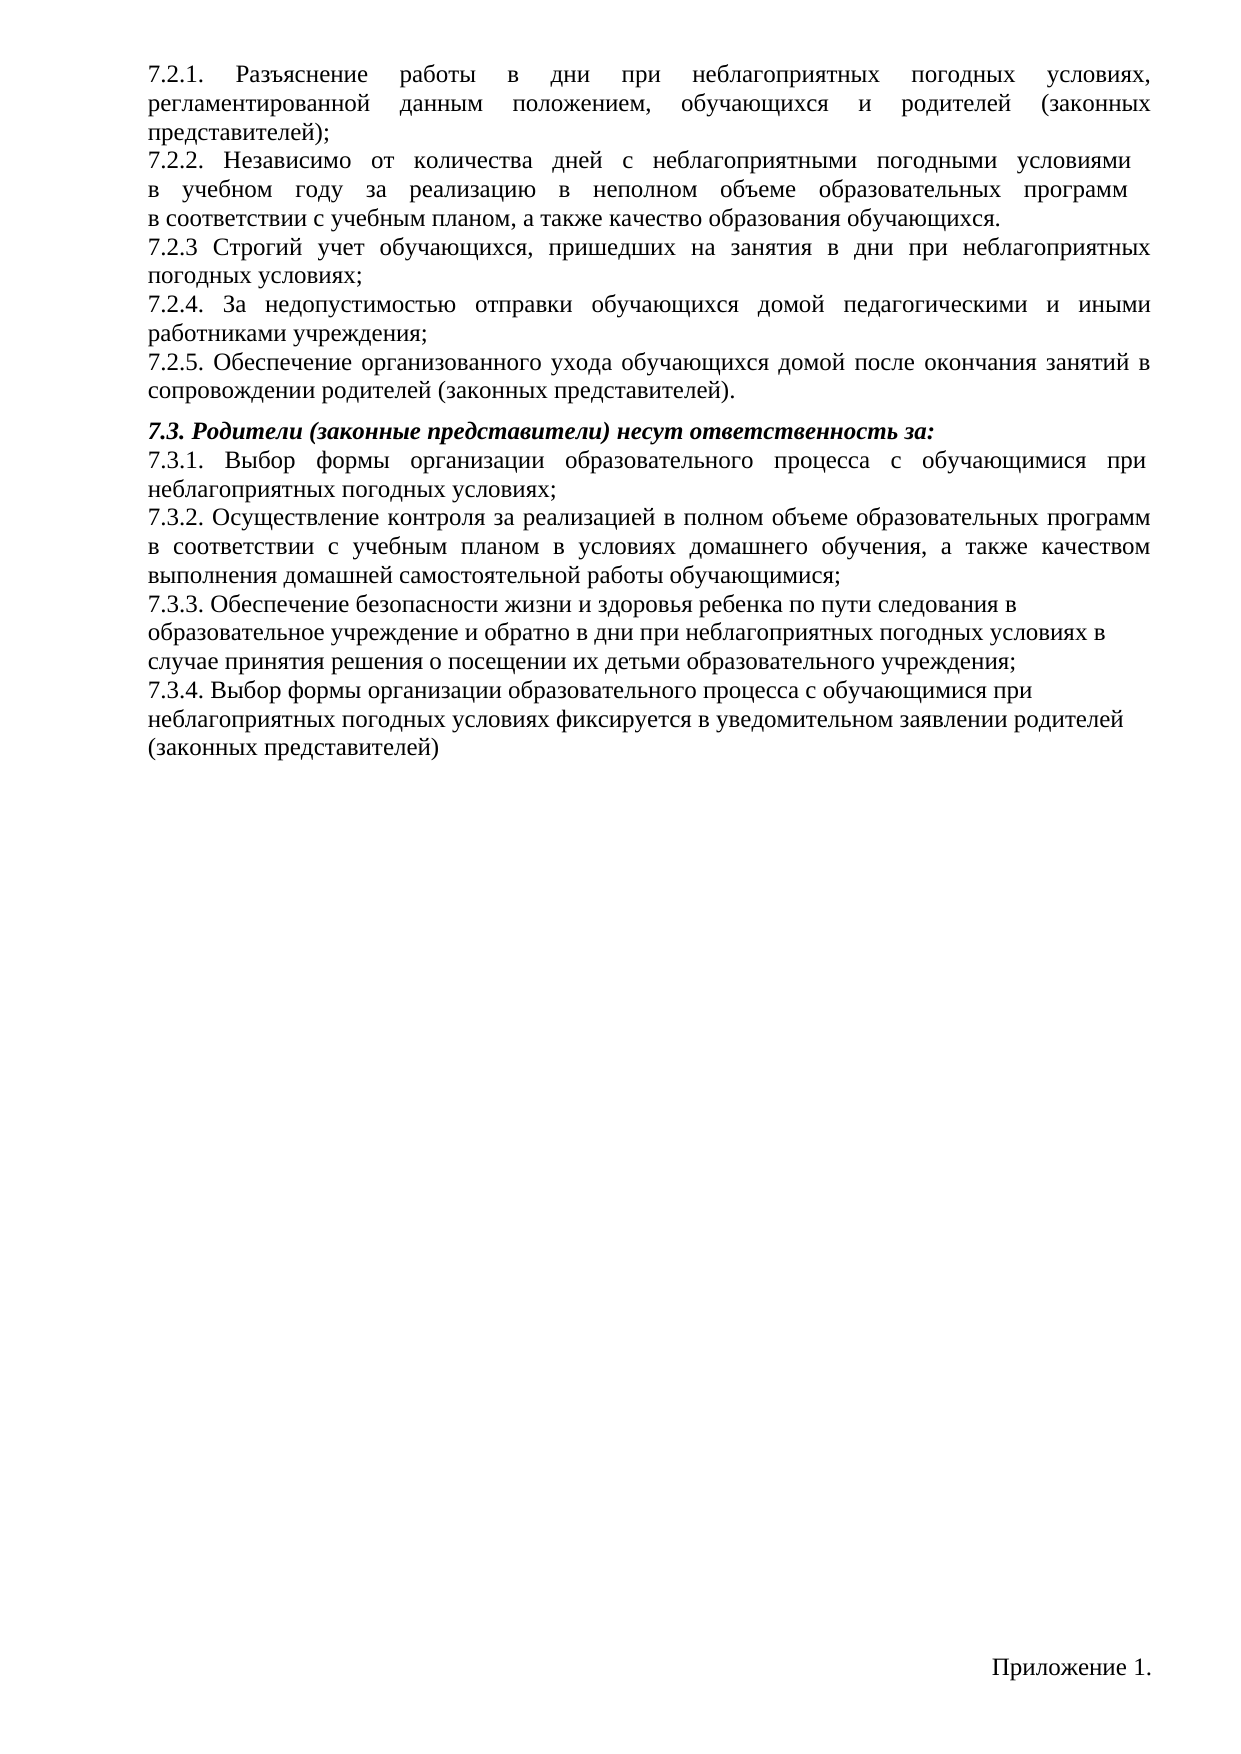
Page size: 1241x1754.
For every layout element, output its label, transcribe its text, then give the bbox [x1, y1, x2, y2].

text 7.2.5. Обеспечение организованного ухода обучающихся домой после окончания занятий в сопровождении родителей (законных представителей). [148, 347, 1152, 404]
text 7.3.4. Выбор формы организации образовательного процесса с обучающимися при неблагоприятных погодных условиях фиксируется в уведомительном заявлении родителей (законных представителей) [148, 675, 1152, 761]
text 7.2.1. Разъяснение работы в дни при неблагоприятных погодных условиях, регламентированной данным положением, обучающихся и родителей (законных представителей); [148, 59, 1152, 145]
text 7.2.2. Независимо от количества дней с неблагоприятными погодными условиями в учебном году за реализацию в неполном объеме образовательных программ в соответствии с учебным планом, а также качество образования обучающихся. [148, 145, 1152, 232]
text 7.3. Родители (законные представители) несут ответственность за: [148, 416, 1152, 445]
text 7.3.3. Обеспечение безопасности жизни и здоровья ребенка по пути следования в образовательное учреждение и обратно в дни при неблагоприятных погодных условиях в случае принятия решения о посещении их детьми образовательного учреждения; [148, 589, 1152, 675]
text 7.2.4. За недопустимостью отправки обучающихся домой педагогическими и иными работниками учреждения; [148, 289, 1152, 347]
text Приложение 1. [160, 1652, 1152, 1681]
text 7.3.2. Осуществление контроля за реализацией в полном объеме образовательных программ в соответствии с учебным планом в условиях домашнего обучения, а также качеством выполнения домашней самостоятельной работы обучающимися; [148, 502, 1152, 589]
text 7.2.3 Строгий учет обучающихся, пришедших на занятия в дни при неблагоприятных погодных условиях; [148, 232, 1152, 289]
text 7.3.1. Выбор формы организации образовательного процесса с обучающимися при неблагоприятных погодных условиях; [148, 445, 1147, 502]
